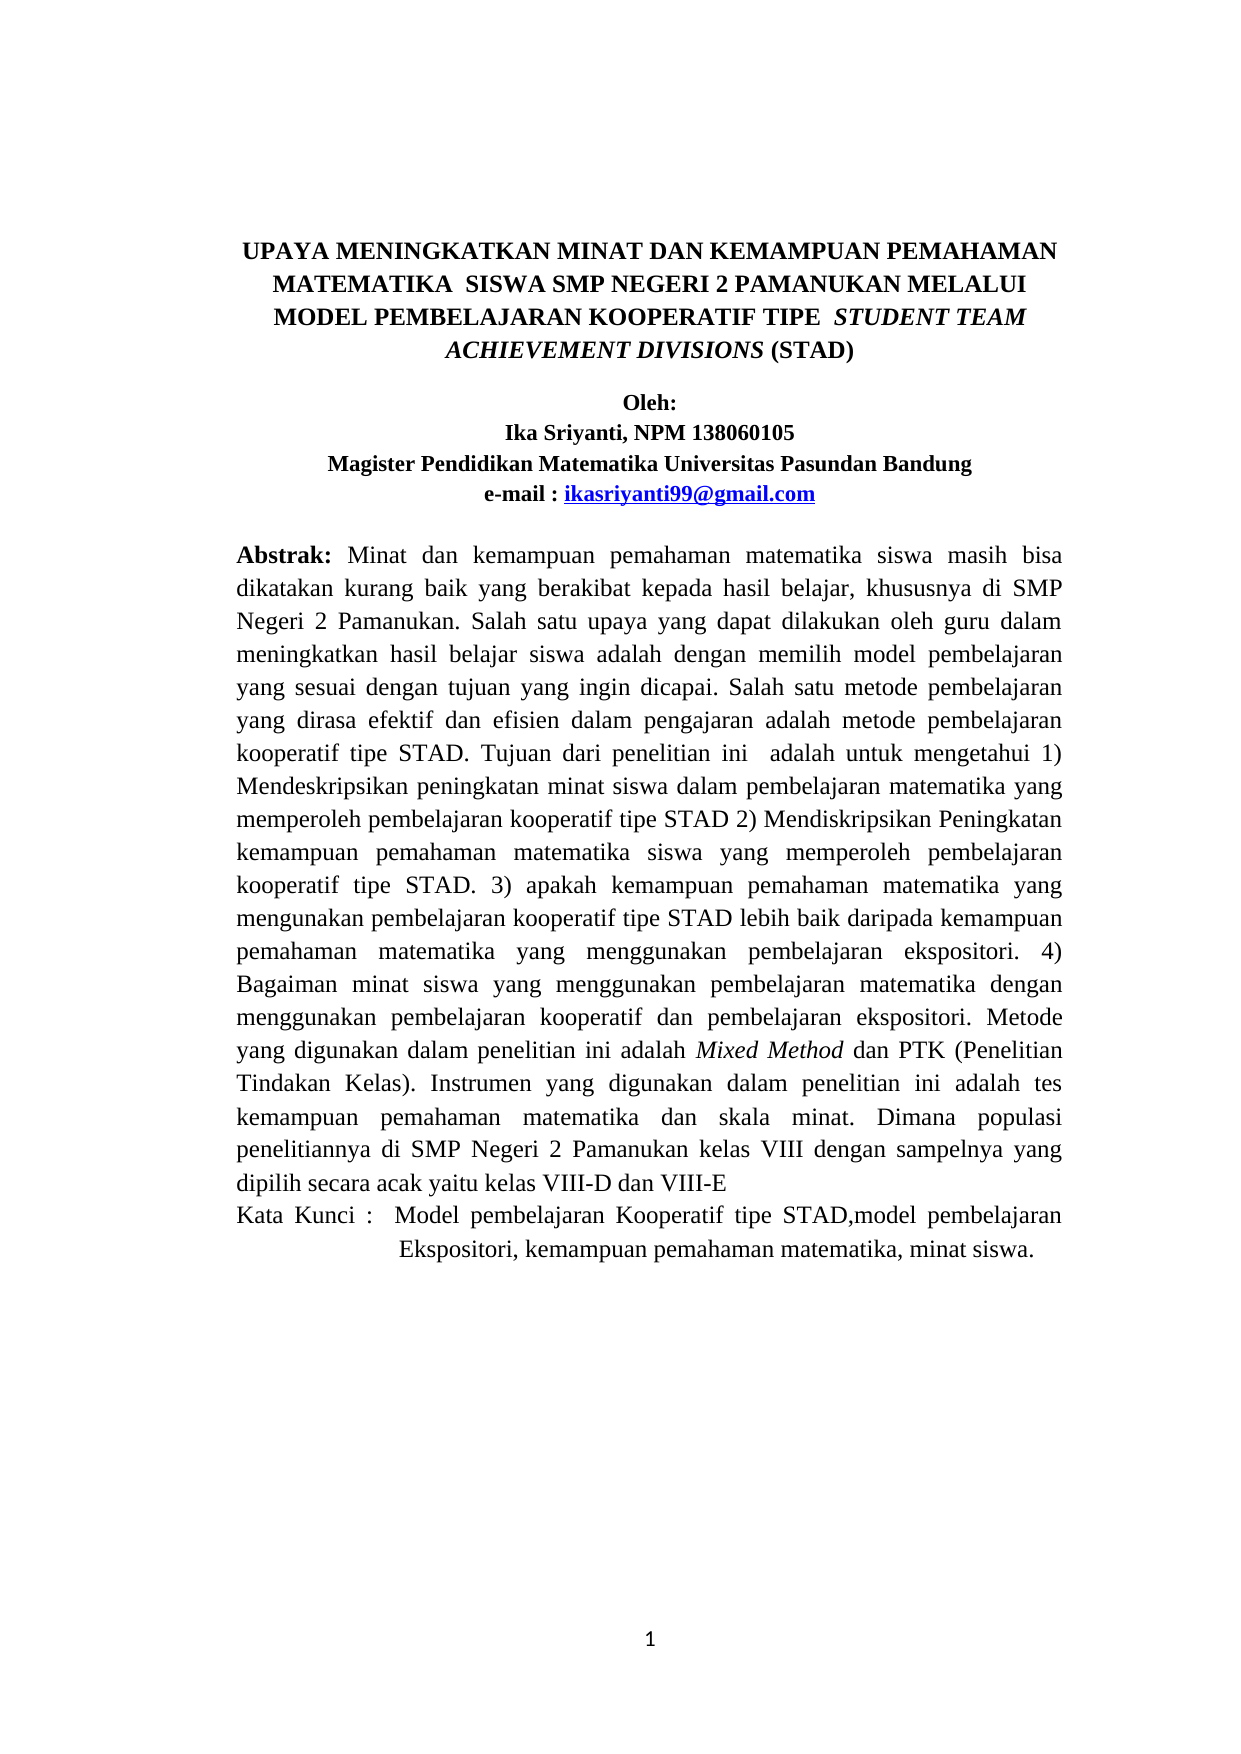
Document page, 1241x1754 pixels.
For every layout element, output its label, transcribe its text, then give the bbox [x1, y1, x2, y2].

text Kata Kunci : Model pembelajaran Kooperatif tipe STAD,model pembelajaran Ekspositori, kemampuan pemahaman matematika, minat siswa. [236, 1201, 1063, 1262]
text e-mail : ikasriyanti99@gmail.com [236, 480, 1063, 506]
text Oleh: [236, 389, 1063, 416]
text Ika Sriyanti, NPM 138060105 [236, 419, 1063, 446]
text Magister Pendidikan Matematika Universitas Pasundan Bandung [236, 449, 1063, 476]
text Abstrak: Minat dan kemampuan pemahaman matematika siswa masih bisa dikatakan kurang baik yang berakibat kepada hasil belajar, khususnya di SMP Negeri 2 Pamanukan. Salah satu upaya yang dapat dilakukan oleh guru dalam meningkatkan hasil belajar siswa adalah dengan memilih model pembelajaran yang sesuai dengan tujuan yang ingin dicapai. Salah satu metode pembelajaran yang dirasa efektif dan efisien dalam pengajaran adalah metode pembelajaran kooperatif tipe STAD. Tujuan dari penelitian ini adalah untuk mengetahui 1) Mendeskripsikan peningkatan minat siswa dalam pembelajaran matematika yang memperoleh pembelajaran kooperatif tipe STAD 2) Mendiskripsikan Peningkatan kemampuan pemahaman matematika siswa yang memperoleh pembelajaran kooperatif tipe STAD. 3) apakah kemampuan pemahaman matematika yang mengunakan pembelajaran kooperatif tipe STAD lebih baik daripada kemampuan pemahaman matematika yang menggunakan pembelajaran ekspositori. 4) Bagaiman minat siswa yang menggunakan pembelajaran matematika dengan menggunakan pembelajaran kooperatif dan pembelajaran ekspositori. Metode yang digunakan dalam penelitian ini adalah Mixed Method dan PTK (Penelitian Tindakan Kelas). Instrumen yang digunakan dalam penelitian ini adalah tes kemampuan pemahaman matematika dan skala minat. Dimana populasi penelitiannya di SMP Negeri 2 Pamanukan kelas VIII dengan sampelnya yang dipilih secara acak yaitu kelas VIII-D dan VIII-E [236, 540, 1063, 1196]
text UPAYA MENINGKATKAN MINAT DAN KEMAMPUAN PEMAHAMAN MATEMATIKA SISWA SMP NEGERI 2 PAMANUKAN MELALUI MODEL PEMBELAJARAN KOOPERATIF TIPE STUDENT TEAM ACHIEVEMENT DIVISIONS (STAD) [236, 236, 1063, 364]
